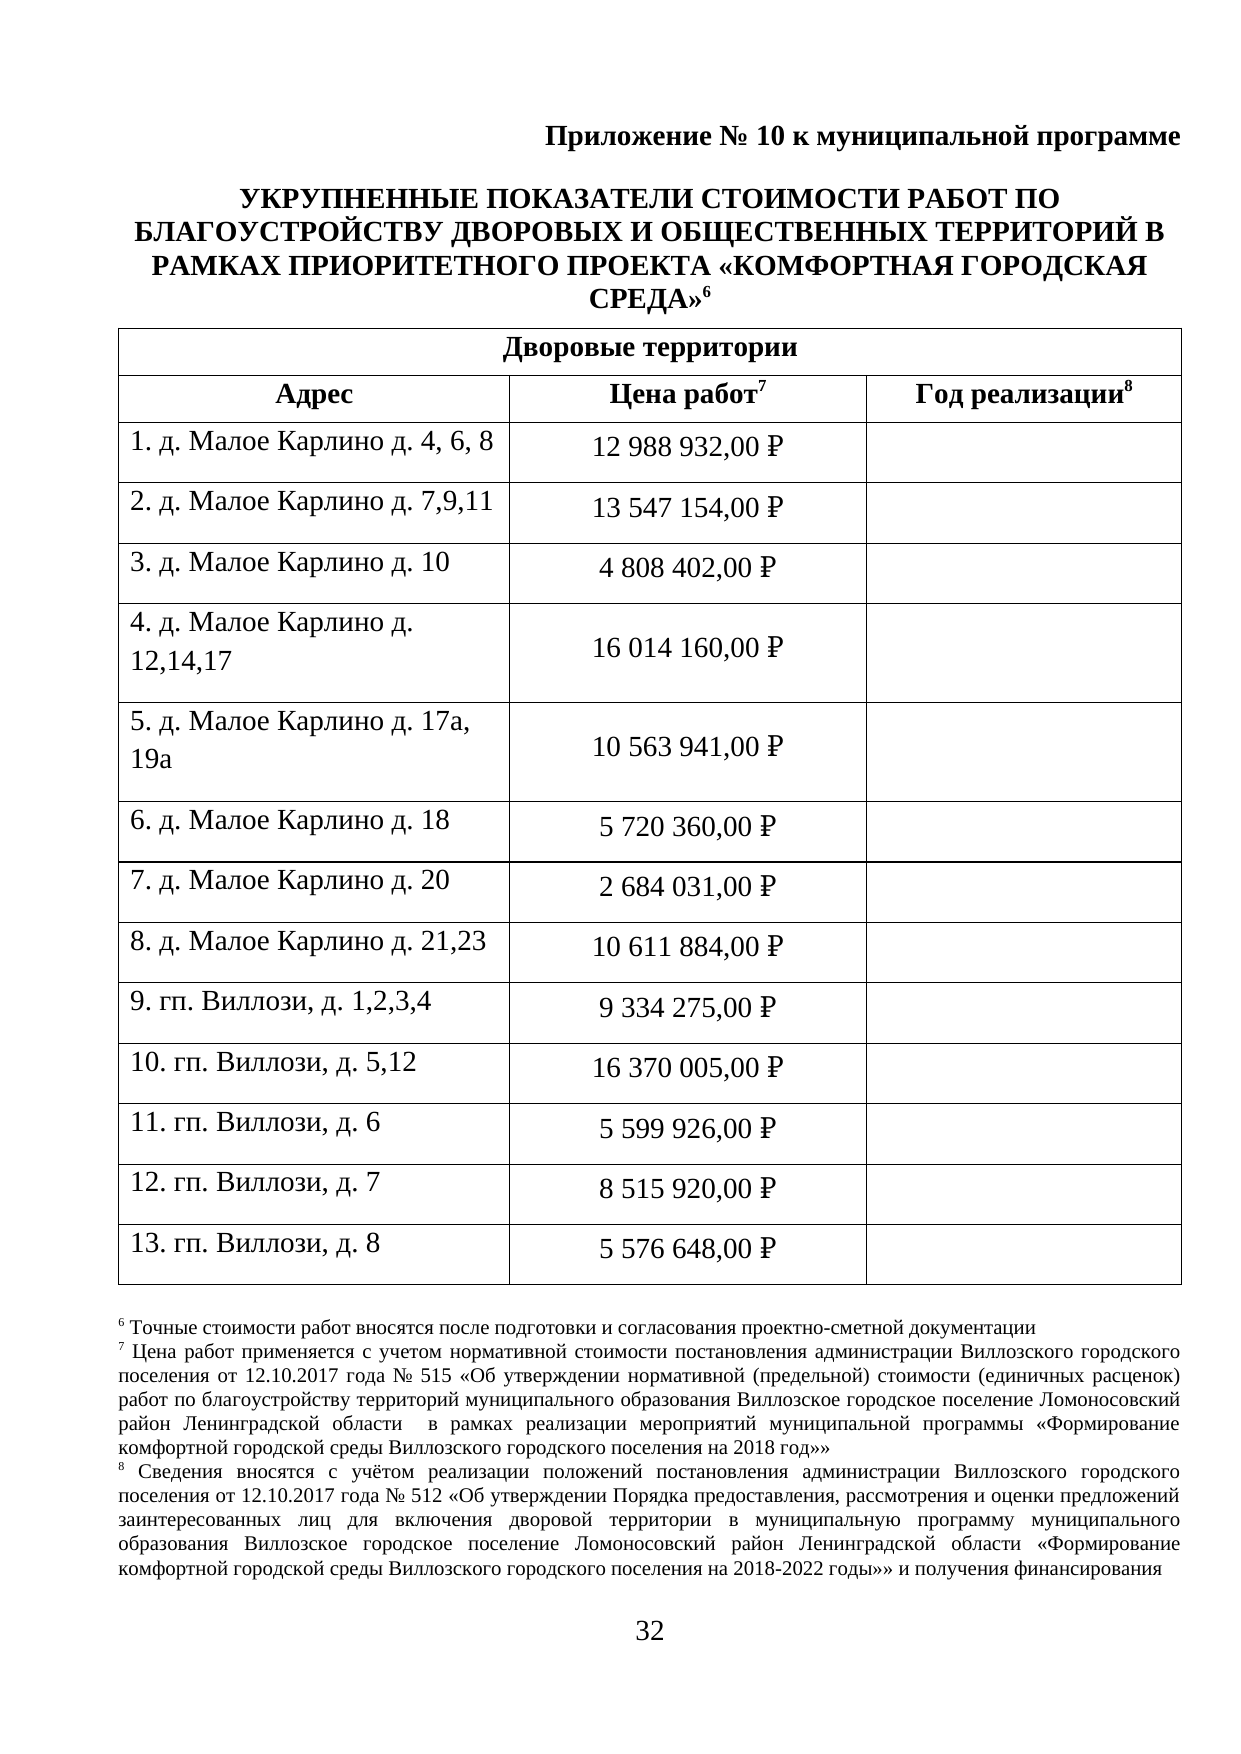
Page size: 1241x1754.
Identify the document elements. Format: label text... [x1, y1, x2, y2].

table_cell [867, 703, 1181, 801]
table_cell 5 599 926,00 ₽ [510, 1104, 866, 1163]
table_cell 8. д. Малое Карлино д. 21,23 [119, 923, 509, 982]
table_cell 12 988 932,00 ₽ [510, 423, 866, 482]
table_cell 10. гп. Виллози, д. 5,12 [119, 1044, 509, 1103]
table_cell [867, 544, 1181, 603]
table_cell 16 014 160,00 ₽ [510, 604, 866, 702]
table_cell 11. гп. Виллози, д. 6 [119, 1104, 509, 1163]
table_cell 7. д. Малое Карлино д. 20 [119, 863, 509, 922]
table_cell [867, 1044, 1181, 1103]
table_cell 3. д. Малое Карлино д. 10 [119, 544, 509, 603]
table_header Дворовые территории [119, 329, 1181, 375]
table_cell [867, 423, 1181, 482]
table_cell [867, 1165, 1181, 1224]
table_cell [867, 483, 1181, 543]
table_cell 4. д. Малое Карлино д. 12,14,17 [119, 604, 509, 702]
subtitle Укрупненные показатели стоимости работ по благоустройству дворовых и общественных территорий в рамках приоритетного проекта «Комфортная городская среда» [118, 181, 1181, 315]
table_cell [867, 923, 1181, 982]
table_cell [867, 1225, 1181, 1284]
table_cell 12. гп. Виллози, д. 7 [119, 1165, 509, 1224]
table_cell 6. д. Малое Карлино д. 18 [119, 802, 509, 861]
table_cell 13 547 154,00 ₽ [510, 483, 866, 543]
table_cell 8 515 920,00 ₽ [510, 1165, 866, 1224]
table_cell Цена работ [510, 376, 866, 422]
table_cell 9 334 275,00 ₽ [510, 983, 866, 1043]
table_cell [867, 604, 1181, 702]
table_cell [867, 863, 1181, 922]
table_cell 5 576 648,00 ₽ [510, 1225, 866, 1284]
table_cell 10 563 941,00 ₽ [510, 703, 866, 801]
table_cell 5. д. Малое Карлино д. 17а, 19а [119, 703, 509, 801]
table_cell 2 684 031,00 ₽ [510, 863, 866, 922]
table_cell 5 720 360,00 ₽ [510, 802, 866, 861]
subtitle Приложение № 10 к муниципальной программе [118, 118, 1181, 152]
table_cell 4 808 402,00 ₽ [510, 544, 866, 603]
table_cell 9. гп. Виллози, д. 1,2,3,4 [119, 983, 509, 1043]
table_cell Адрес [119, 376, 509, 422]
table_cell [867, 1104, 1181, 1163]
table_cell 13. гп. Виллози, д. 8 [119, 1225, 509, 1284]
table_cell 2. д. Малое Карлино д. 7,9,11 [119, 483, 509, 543]
table_cell 16 370 005,00 ₽ [510, 1044, 866, 1103]
table_cell [867, 802, 1181, 861]
table_cell 10 611 884,00 ₽ [510, 923, 866, 982]
table_cell Год реализации [867, 376, 1181, 422]
table_cell 1. д. Малое Карлино д. 4, 6, 8 [119, 423, 509, 482]
table_cell [867, 983, 1181, 1043]
